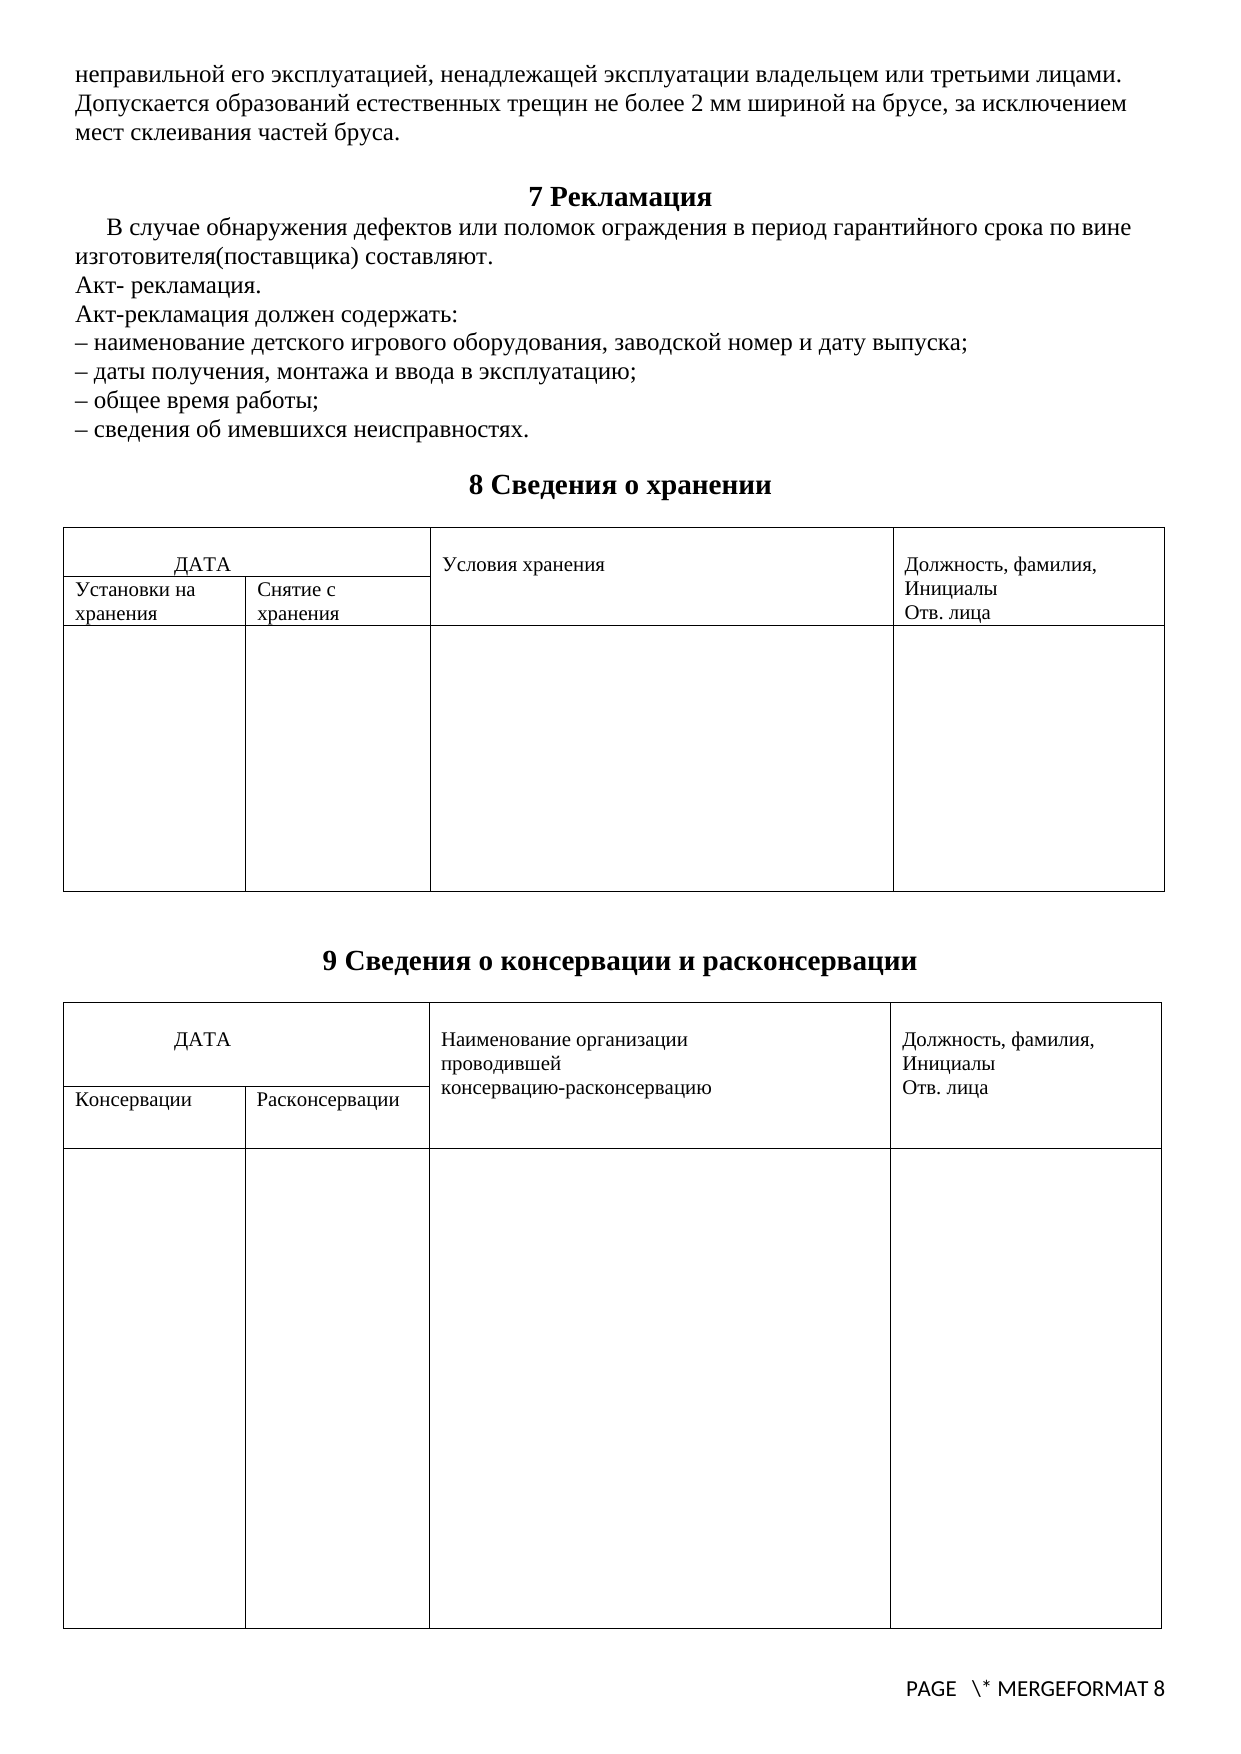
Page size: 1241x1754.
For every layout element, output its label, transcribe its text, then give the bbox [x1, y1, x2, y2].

table_header Условия хранения [431, 528, 893, 625]
table_cell [894, 626, 1164, 891]
text Акт- рекламация. [75, 270, 1165, 299]
text Акт-рекламация должен содержать: [75, 299, 1165, 327]
table_cell [64, 626, 245, 891]
table_cell Консервации [64, 1087, 245, 1147]
table_cell [431, 626, 893, 891]
table_cell Расконсервации [246, 1087, 429, 1147]
table_header ДАТА [64, 528, 430, 576]
table_header ДАТА [64, 1003, 429, 1086]
text – наименование детского игрового оборудования, заводской номер и дату выпуска; [75, 327, 1165, 356]
text 7 Рекламация [75, 179, 1165, 212]
table_cell [891, 1149, 1161, 1628]
text – даты получения, монтажа и ввода в эксплуатацию; [75, 356, 1165, 385]
table_header Должность, фамилия, Инициалы Отв. лица [891, 1003, 1161, 1147]
text – сведения об имевшихся неисправностях. [75, 414, 1165, 442]
table_cell [246, 626, 430, 891]
text В случае обнаружения дефектов или поломок ограждения в период гарантийного срока по вине изготовителя(поставщика) составляют. [75, 212, 1165, 270]
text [75, 59, 1165, 145]
text 8 Сведения о хранении [75, 467, 1165, 501]
table_cell Снятие с хранения [246, 577, 430, 625]
table_cell [246, 1149, 429, 1628]
text – общее время работы; [75, 385, 1165, 414]
table_header Должность, фамилия, Инициалы Отв. лица [894, 528, 1164, 625]
text 9 Сведения о консервации и расконсервации [75, 943, 1165, 976]
table_cell [64, 1149, 245, 1628]
table_cell Установки на хранения [64, 577, 245, 625]
table_header Наименование организации проводившей консервацию-расконсервацию [430, 1003, 890, 1147]
table_cell [430, 1149, 890, 1628]
